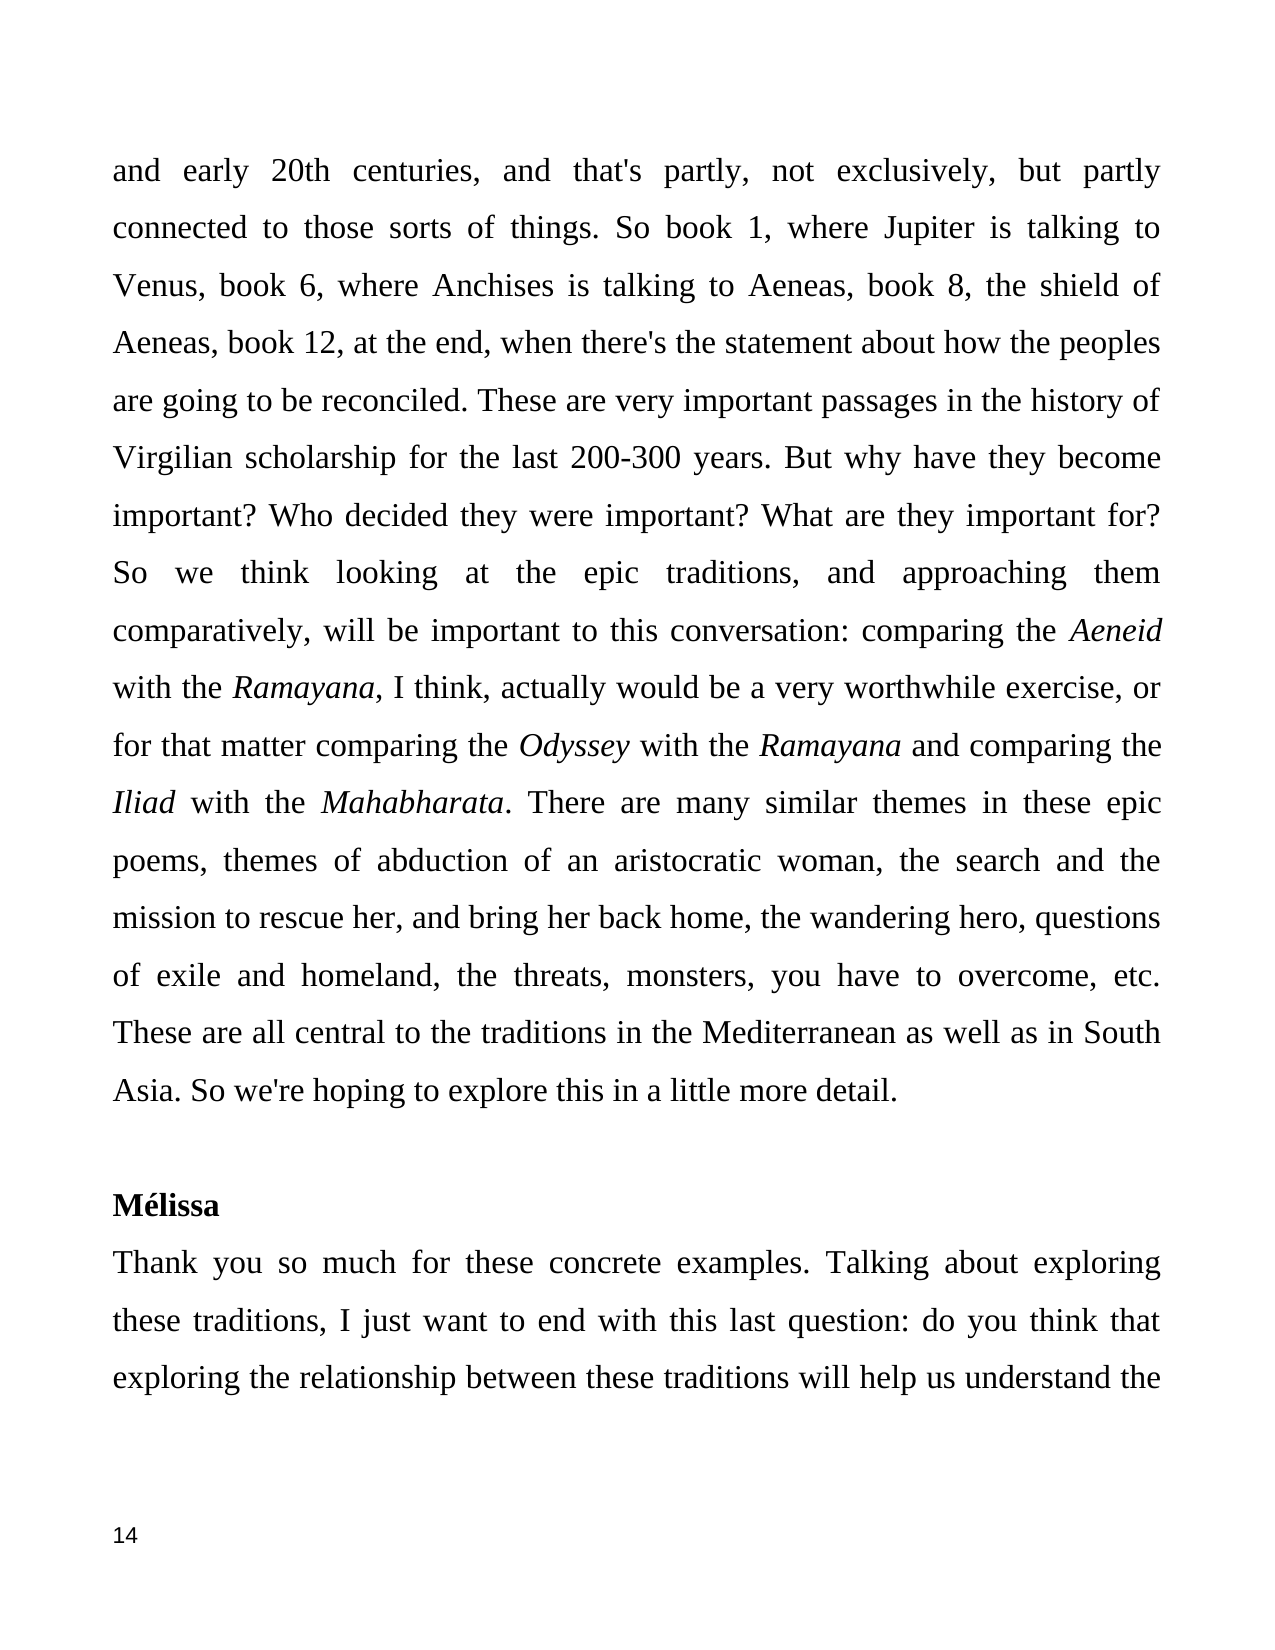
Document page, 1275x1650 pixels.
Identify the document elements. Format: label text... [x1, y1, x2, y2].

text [112, 150, 1162, 1108]
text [112, 1242, 1162, 1396]
text Mélissa [112, 1185, 1162, 1223]
